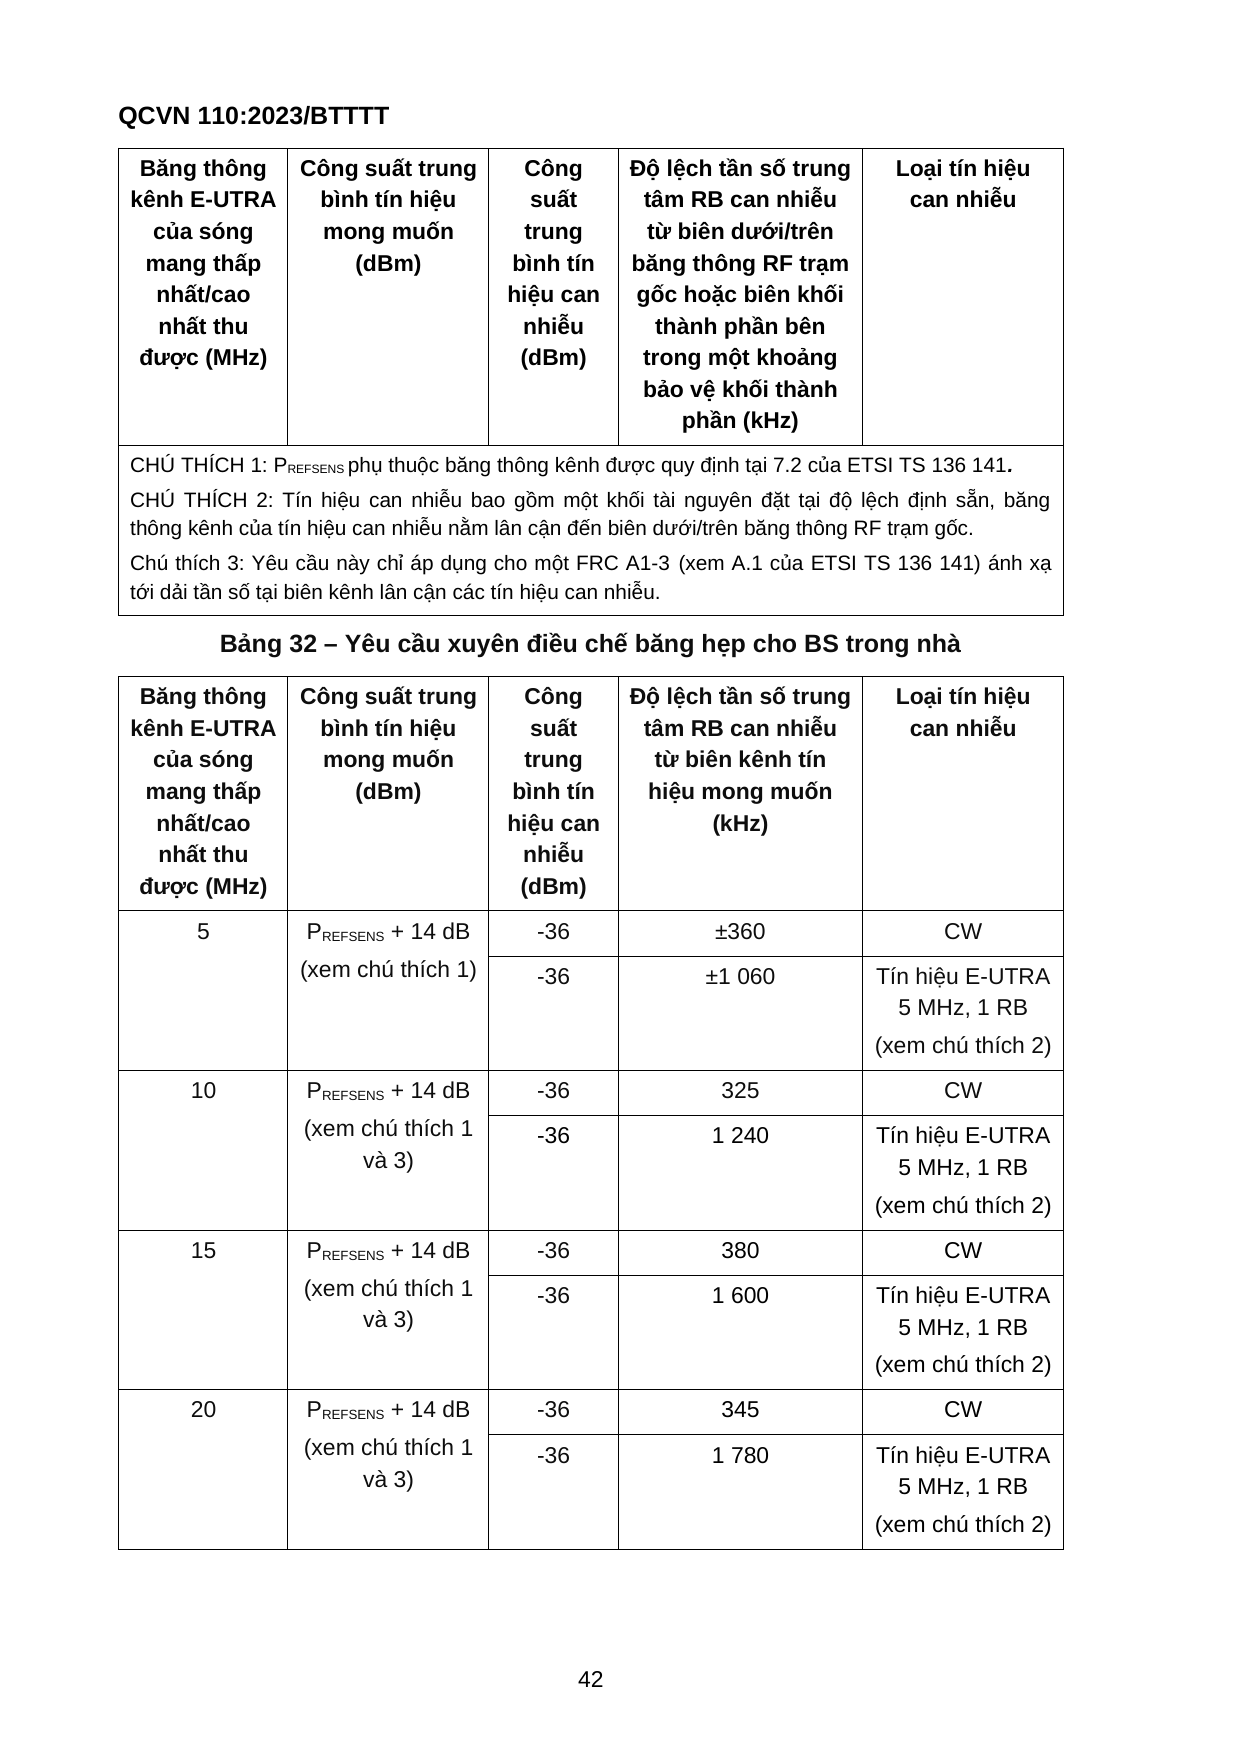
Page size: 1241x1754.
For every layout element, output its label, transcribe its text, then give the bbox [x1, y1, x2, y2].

table_cell CHÚ THÍCH 1: PREFSENS phụ thuộc băng thông kênh được quy định tại 7.2 của ETSI TS 136 141. CHÚ THÍCH 2: Tín hiệu can nhiễu bao gồm một khối tài nguyên đặt tại độ lệch định sẵn, băng thông kênh của tín hiệu can nhiễu nằm lân cận đến biên dưới/trên băng thông RF trạm gốc. Chú thích 3: Yêu cầu này chỉ áp dụng cho một FRC A1-3 (xem A.1 của ETSI TS 136 141) ánh xạ tới dải tần số tại biên kênh lân cận các tín hiệu can nhiễu. [119, 446, 1063, 615]
table_cell -36 [489, 1071, 618, 1115]
table_header Công suất trung bình tín hiệu mong muốn (dBm) [288, 677, 488, 910]
table_cell PREFSENS + 14 dB (xem chú thích 1 và 3) [288, 1231, 488, 1389]
table_cell -36 [489, 1276, 618, 1389]
table_cell 10 [119, 1071, 287, 1229]
table_header Độ lệch tần số trung tâm RB can nhiễu từ biên kênh tín hiệu mong muốn (kHz) [619, 677, 862, 910]
table_cell -36 [489, 1116, 618, 1229]
table_cell 380 [619, 1231, 862, 1275]
table_cell PREFSENS + 14 dB (xem chú thích 1 và 3) [288, 1071, 488, 1229]
table_cell Tín hiệu E-UTRA 5 MHz, 1 RB (xem chú thích 2) [863, 1276, 1063, 1389]
table_cell Tín hiệu E-UTRA 5 MHz, 1 RB (xem chú thích 2) [863, 957, 1063, 1070]
table_header Công suất trung bình tín hiệu can nhiễu (dBm) [489, 149, 618, 445]
table_cell -36 [489, 957, 618, 1070]
table_cell 5 [119, 911, 287, 1070]
table_cell CW [863, 911, 1063, 956]
table_cell -36 [489, 1231, 618, 1275]
table_cell CW [863, 1390, 1063, 1434]
table_cell -36 [489, 1390, 618, 1434]
table_header Công suất trung bình tín hiệu can nhiễu (dBm) [489, 677, 618, 910]
table_cell -36 [489, 1435, 618, 1549]
table_header Băng thông kênh E-UTRA của sóng mang thấp nhất/cao nhất thu được (MHz) [119, 677, 287, 910]
text Bảng 32 – Yêu cầu xuyên điều chế băng hẹp cho BS trong nhà [118, 629, 1063, 658]
table_cell 20 [119, 1390, 287, 1549]
table_cell 345 [619, 1390, 862, 1434]
table_header Băng thông kênh E-UTRA của sóng mang thấp nhất/cao nhất thu được (MHz) [119, 149, 287, 445]
table_cell 325 [619, 1071, 862, 1115]
table_header Độ lệch tần số trung tâm RB can nhiễu từ biên dưới/trên băng thông RF trạm gốc hoặc biên khối thành phần bên trong một khoảng bảo vệ khối thành phần (kHz) [619, 149, 862, 445]
table_cell ±1 060 [619, 957, 862, 1070]
table_cell PREFSENS + 14 dB (xem chú thích 1) [288, 911, 488, 1070]
table_cell 1 240 [619, 1116, 862, 1229]
table_header Công suất trung bình tín hiệu mong muốn (dBm) [288, 149, 488, 445]
table_cell 1 600 [619, 1276, 862, 1389]
table_cell Tín hiệu E-UTRA 5 MHz, 1 RB (xem chú thích 2) [863, 1116, 1063, 1229]
table_cell CW [863, 1071, 1063, 1115]
table_header Loại tín hiệu can nhiễu [863, 677, 1063, 910]
table_cell 1 780 [619, 1435, 862, 1549]
table_cell -36 [489, 911, 618, 956]
table_cell ±360 [619, 911, 862, 956]
table_cell PREFSENS + 14 dB (xem chú thích 1 và 3) [288, 1390, 488, 1549]
table_cell CW [863, 1231, 1063, 1275]
table_header Loại tín hiệu can nhiễu [863, 149, 1063, 445]
table_cell 15 [119, 1231, 287, 1389]
table_cell Tín hiệu E-UTRA 5 MHz, 1 RB (xem chú thích 2) [863, 1435, 1063, 1549]
